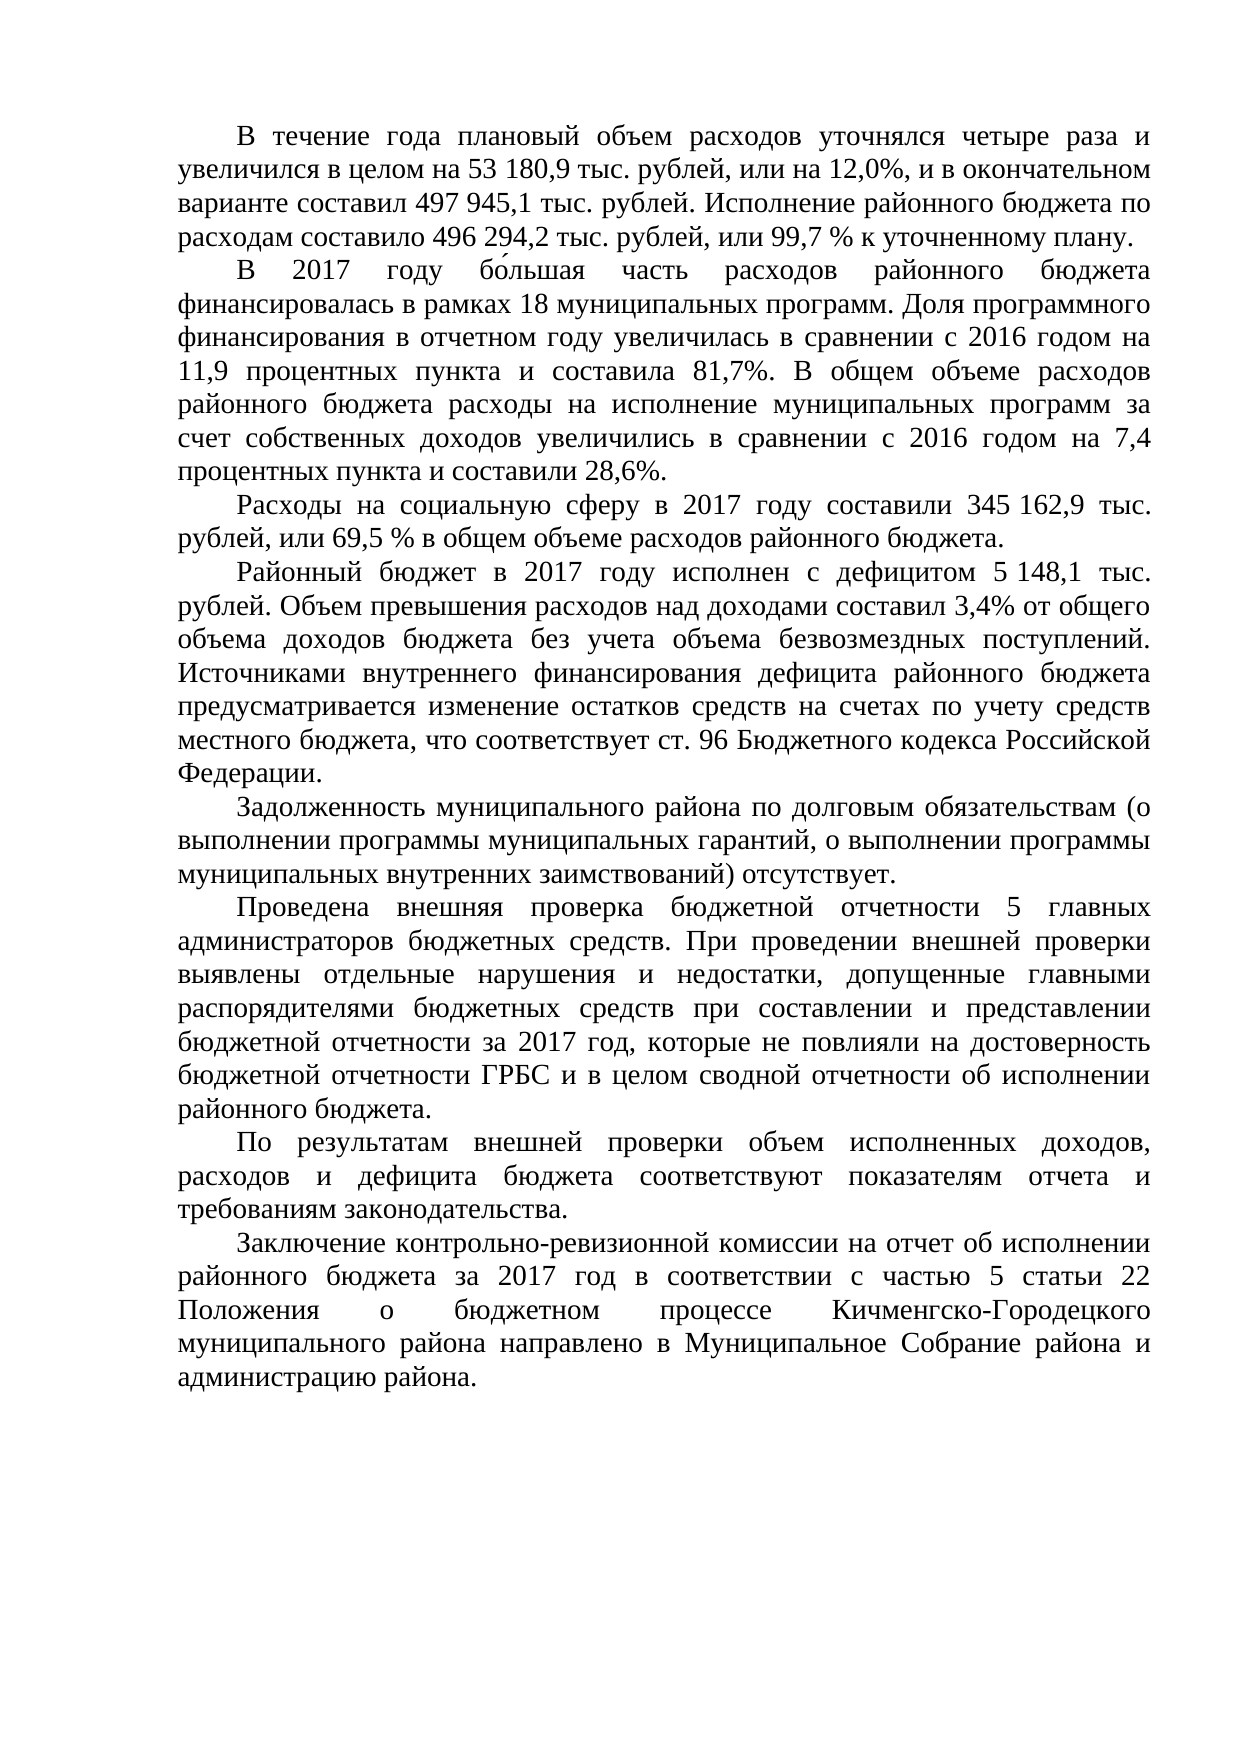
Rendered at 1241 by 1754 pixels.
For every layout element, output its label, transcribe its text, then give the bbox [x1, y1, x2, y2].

text Задолженность муниципального района по долговым обязательствам (о выполнении программы муниципальных гарантий, о выполнении программы муниципальных внутренних заимствований) отсутствует. [177, 789, 1152, 889]
text По результатам внешней проверки объем исполненных доходов, расходов и дефицита бюджета соответствуют показателям отчета и требованиям законодательства. [177, 1124, 1152, 1225]
text Расходы на социальную сферу в 2017 году составили 345 162,9 тыс. рублей, или 69,5 % в общем объеме расходов районного бюджета. [177, 487, 1152, 554]
text Проведена внешняя проверка бюджетной отчетности 5 главных администраторов бюджетных средств. При проведении внешней проверки выявлены отдельные нарушения и недостатки, допущенные главными распорядителями бюджетных средств при составлении и представлении бюджетной отчетности за 2017 год, которые не повлияли на достоверность бюджетной отчетности ГРБС и в целом сводной отчетности об исполнении районного бюджета. [177, 889, 1152, 1124]
text Районный бюджет в 2017 году исполнен с дефицитом 5 148,1 тыс. рублей. Объем превышения расходов над доходами составил 3,4% от общего объема доходов бюджета без учета объема безвозмездных поступлений. Источниками внутреннего финансирования дефицита районного бюджета предусматривается изменение остатков средств на счетах по учету средств местного бюджета, что соответствует ст. 96 Бюджетного кодекса Российской Федерации. [177, 554, 1152, 789]
text Заключение контрольно-ревизионной комиссии на отчет об исполнении районного бюджета за 2017 год в соответствии с частью 5 статьи 22 Положения о бюджетном процессе Кичменгско-Городецкого муниципального района направлено в Муниципальное Собрание района и администрацию района. [177, 1225, 1152, 1393]
text В течение года плановый объем расходов уточнялся четыре раза и увеличился в целом на 53 180,9 тыс. рублей, или на 12,0%, и в окончательном варианте составил 497 945,1 тыс. рублей. Исполнение районного бюджета по расходам составило 496 294,2 тыс. рублей, или 99,7 % к уточненному плану. [177, 118, 1152, 252]
text В 2017 году бо́льшая часть расходов районного бюджета финансировалась в рамках 18 муниципальных программ. Доля программного финансирования в отчетном году увеличилась в сравнении с 2016 годом на 11,9 процентных пункта и составила 81,7%. В общем объеме расходов районного бюджета расходы на исполнение муниципальных программ за счет собственных доходов увеличились в сравнении с 2016 годом на 7,4 процентных пункта и составили 28,6%. [177, 252, 1152, 487]
